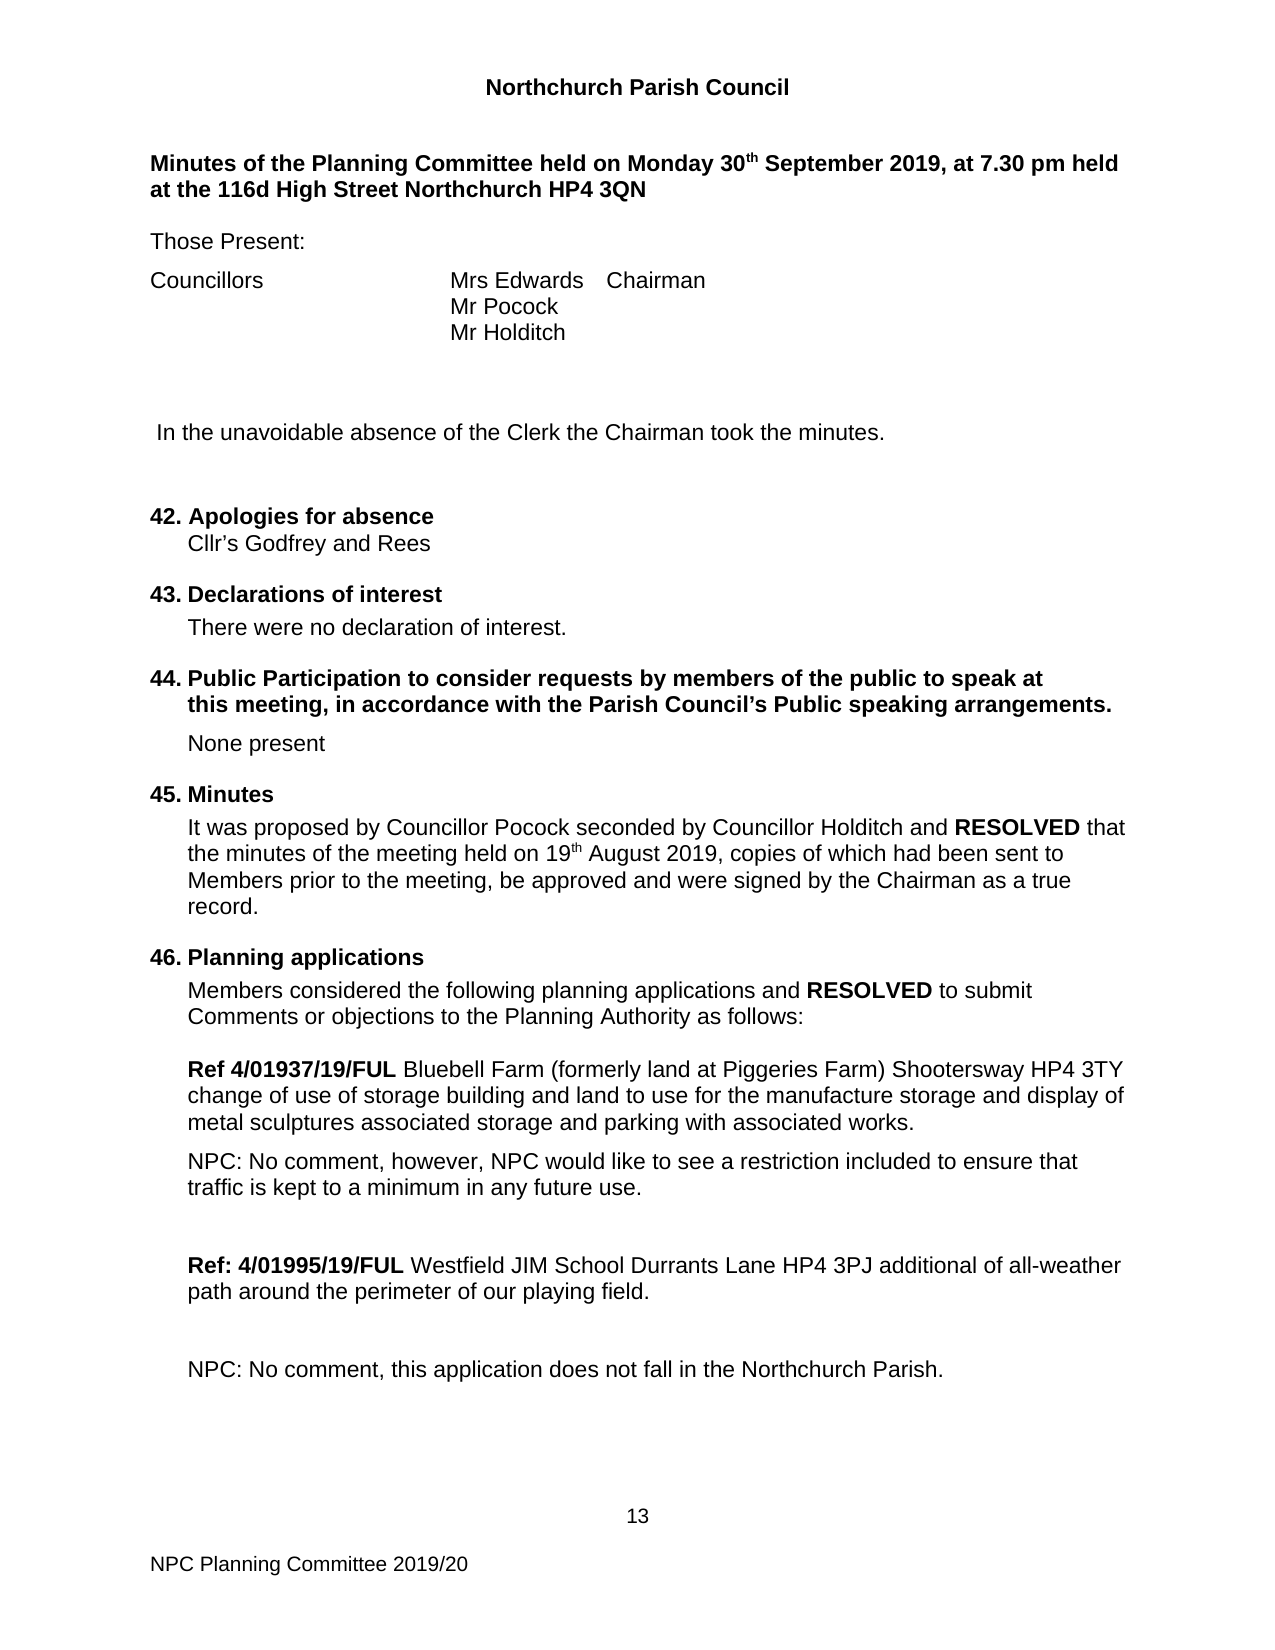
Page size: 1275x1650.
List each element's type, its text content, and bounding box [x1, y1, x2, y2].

text Cllr’s Godfrey and Rees [150, 529, 1125, 556]
text NPC: No comment, however, NPC would like to see a restriction included to ensure that traffic is kept to a minimum in any future use. [187, 1148, 1125, 1200]
text Ref 4/01937/19/FUL Bluebell Farm (formerly land at Piggeries Farm) Shootersway HP4 3TY change of use of storage building and land to use for the manufacture storage and display of metal sculptures associated storage and parking with associated works. [187, 1056, 1125, 1135]
text Ref: 4/01995/19/FUL Westfield JIM School Durrants Lane HP4 3PJ additional of all-weather path around the perimeter of our playing field. [187, 1252, 1125, 1304]
subtitle Public Participation to consider requests by members of the public to speak at this meeting, in accordance with the Parish Council’s Public speaking arrangements. [150, 665, 1125, 717]
text Mr Holditch [150, 319, 1125, 346]
text It was proposed by Councillor Pocock seconded by Councillor Holditch and RESOLVED that the minutes of the meeting held on 19th August 2019, copies of which had been sent to Members prior to the meeting, be approved and were signed by the Chairman as a true record. [187, 814, 1125, 919]
subtitle Minutes [150, 781, 1125, 808]
text Members considered the following planning applications and RESOLVED to submit [150, 977, 1125, 1003]
text Those Present: [150, 228, 1125, 254]
subtitle Declarations of interest [150, 581, 1125, 607]
text In the unavoidable absence of the Clerk the Chairman took the minutes. [150, 419, 1125, 446]
text Minutes of the Planning Committee held on Monday 30th September 2019, at 7.30 pm held at the 116d High Street Northchurch HP4 3QN [150, 150, 1125, 203]
text Comments or objections to the Planning Authority as follows: [150, 1003, 1125, 1030]
text 42. Apologies for absence [150, 503, 1125, 529]
text There were no declaration of interest. [150, 613, 1125, 640]
subtitle Planning applications [150, 944, 1125, 971]
text Councillors Mrs Edwards Chairman [150, 267, 1125, 293]
text None present [187, 730, 1125, 756]
text NPC: No comment, this application does not fall in the Northchurch Parish. [150, 1356, 1125, 1382]
text Mr Pocock [150, 293, 1125, 319]
